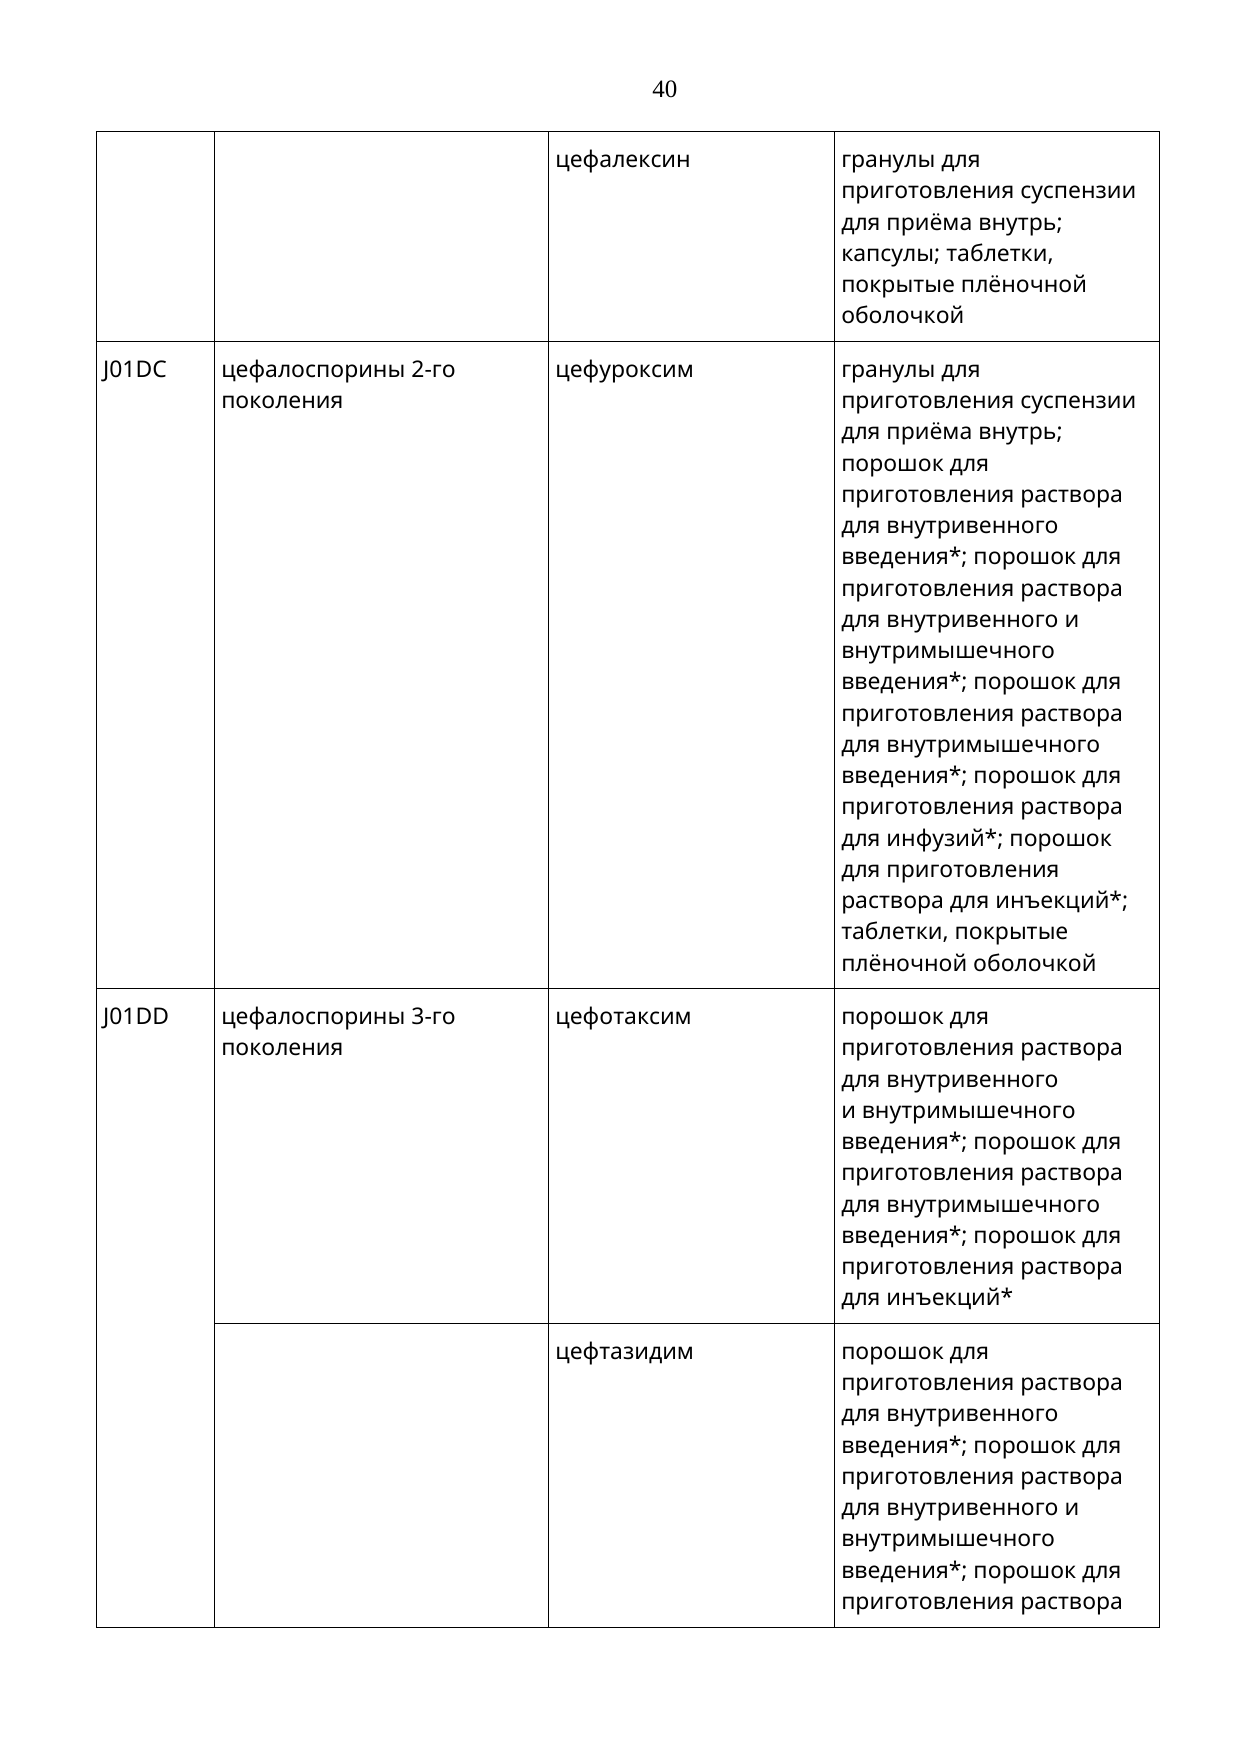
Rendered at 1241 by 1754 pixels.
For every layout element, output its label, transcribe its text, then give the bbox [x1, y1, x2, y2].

table_cell цефотаксим [549, 989, 834, 1323]
table_cell цефуроксим [549, 342, 834, 988]
table_cell цефалоспорины 3-го поколения [215, 989, 548, 1323]
table_cell [215, 1324, 548, 1627]
table_cell J01DC [97, 342, 214, 988]
table_cell цефтазидим [549, 1324, 834, 1627]
table_cell цефалексин [549, 132, 834, 341]
table_cell гранулы для приготовления суспензии для приёма внутрь; порошок для приготовления раствора для внутривенного введения*; порошок для приготовления раствора для внутривенного и внутримышечного введения*; порошок для приготовления раствора для внутримышечного введения*; порошок для приготовления раствора для инфузий*; порошок для приготовления раствора для инъекций*; таблетки, покрытые плёночной оболочкой [835, 342, 1159, 988]
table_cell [835, 1324, 1159, 1627]
table_cell гранулы для приготовления суспензии для приёма внутрь; капсулы; таблетки, покрытые плёночной оболочкой [835, 132, 1159, 341]
table_cell J01DD [97, 989, 214, 1627]
table_cell цефалоспорины 2-го поколения [215, 342, 548, 988]
table_cell порошок для приготовления раствора для внутривенного и внутримышечного введения*; порошок для приготовления раствора для внутримышечного введения*; порошок для приготовления раствора для инъекций* [835, 989, 1159, 1323]
table_cell [215, 132, 548, 341]
table_cell [97, 132, 214, 341]
